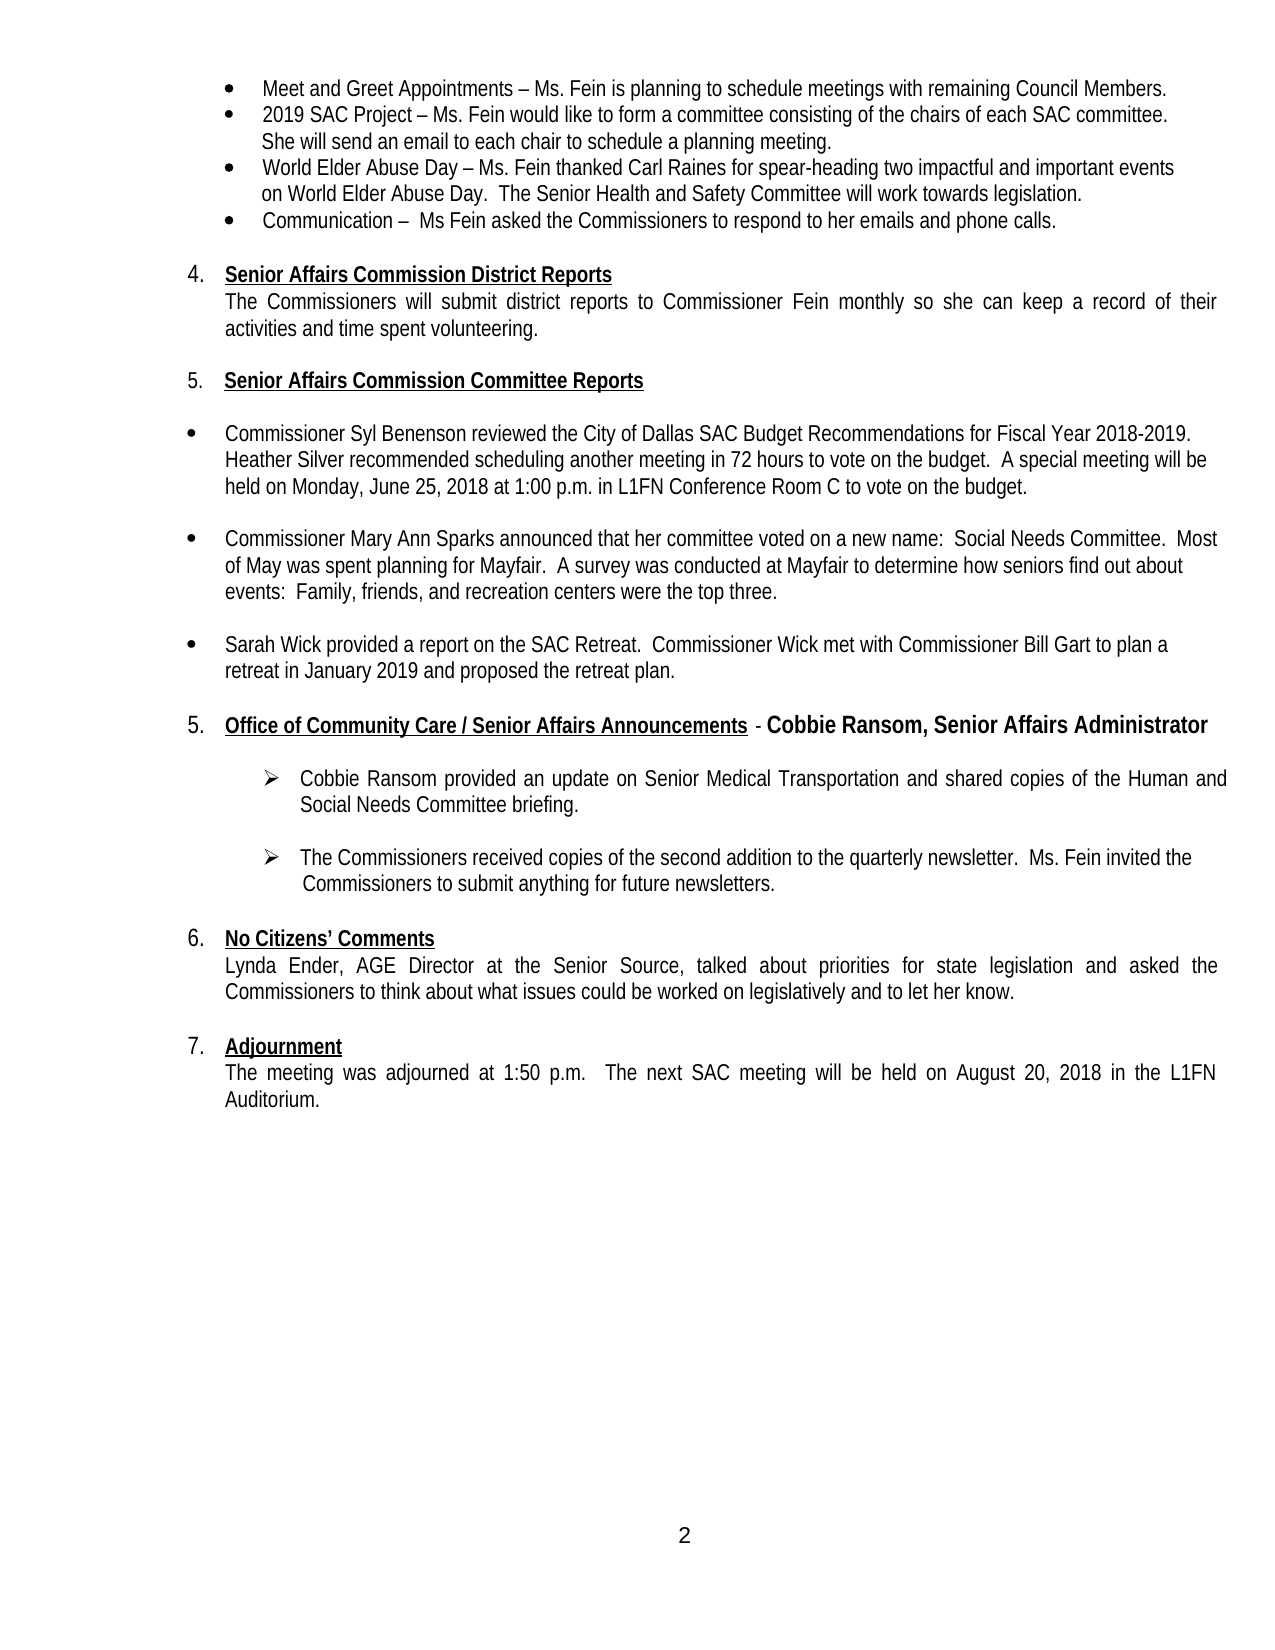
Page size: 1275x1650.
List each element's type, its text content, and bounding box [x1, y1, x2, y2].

list Commissioner Syl Benenson reviewed the City of Dallas SAC Budget Recommendations for Fiscal Year 2018-2019. Heather Silver recommended scheduling another meeting in 72 hours to vote on the budget. A special meeting will be held on Monday, June 25, 2018 at 1:00 p.m. in L1FN Conference Room C to vote on the budget. [187, 420, 1219, 499]
text 5. Senior Affairs Commission Committee Reports [150, 367, 1219, 393]
list on World Elder Abuse Day. The Senior Health and Safety Committee will work towards legislation. [225, 180, 1219, 207]
list Lynda Ender, AGE Director at the Senior Source, talked about priorities for state legislation and asked the Commissioners to think about what issues could be worked on legislatively and to let her know. [225, 952, 1219, 1004]
list 2019 SAC Project – Ms. Fein would like to form a committee consisting of the chairs of each SAC committee. [187, 101, 1219, 128]
list The Commissioners received copies of the second addition to the quarterly newsletter. Ms. Fein invited the [262, 844, 1228, 870]
list Adjournment [187, 1031, 1219, 1059]
list Cobbie Ransom provided an update on Senior Medical Transportation and shared copies of the Human and Social Needs Committee briefing. [262, 765, 1228, 817]
list Commissioner Mary Ann Sparks announced that her committee voted on a new name: Social Needs Committee. Most of May was spent planning for Mayfair. A survey was conducted at Mayfair to determine how seniors find out about events: Family, friends, and recreation centers were the top three. [187, 525, 1219, 604]
list The Commissioners will submit district reports to Commissioner Fein monthly so she can keep a record of their activities and time spent volunteering. [225, 288, 1219, 341]
text Commissioners to submit anything for future newsletters. [150, 870, 1219, 897]
list World Elder Abuse Day – Ms. Fein thanked Carl Raines for spear-heading two impactful and important events [187, 154, 1219, 180]
list No Citizens’ Comments [187, 923, 1219, 952]
list Office of Community Care / Senior Affairs Announcements - Cobbie Ransom, Senior Affairs Administrator [187, 710, 1219, 738]
list She will send an email to each chair to schedule a planning meeting. [225, 128, 1219, 154]
list Sarah Wick provided a report on the SAC Retreat. Commissioner Wick met with Commissioner Bill Gart to plan a retreat in January 2019 and proposed the retreat plan. [187, 631, 1219, 683]
list Communication – Ms Fein asked the Commissioners to respond to her emails and phone calls. [187, 207, 1219, 233]
list Senior Affairs Commission District Reports [187, 259, 1219, 288]
list Meet and Greet Appointments – Ms. Fein is planning to schedule meetings with remaining Council Members. [187, 75, 1219, 101]
text The meeting was adjourned at 1:50 p.m. The next SAC meeting will be held on August 20, 2018 in the L1FN Auditorium. [225, 1059, 1219, 1112]
